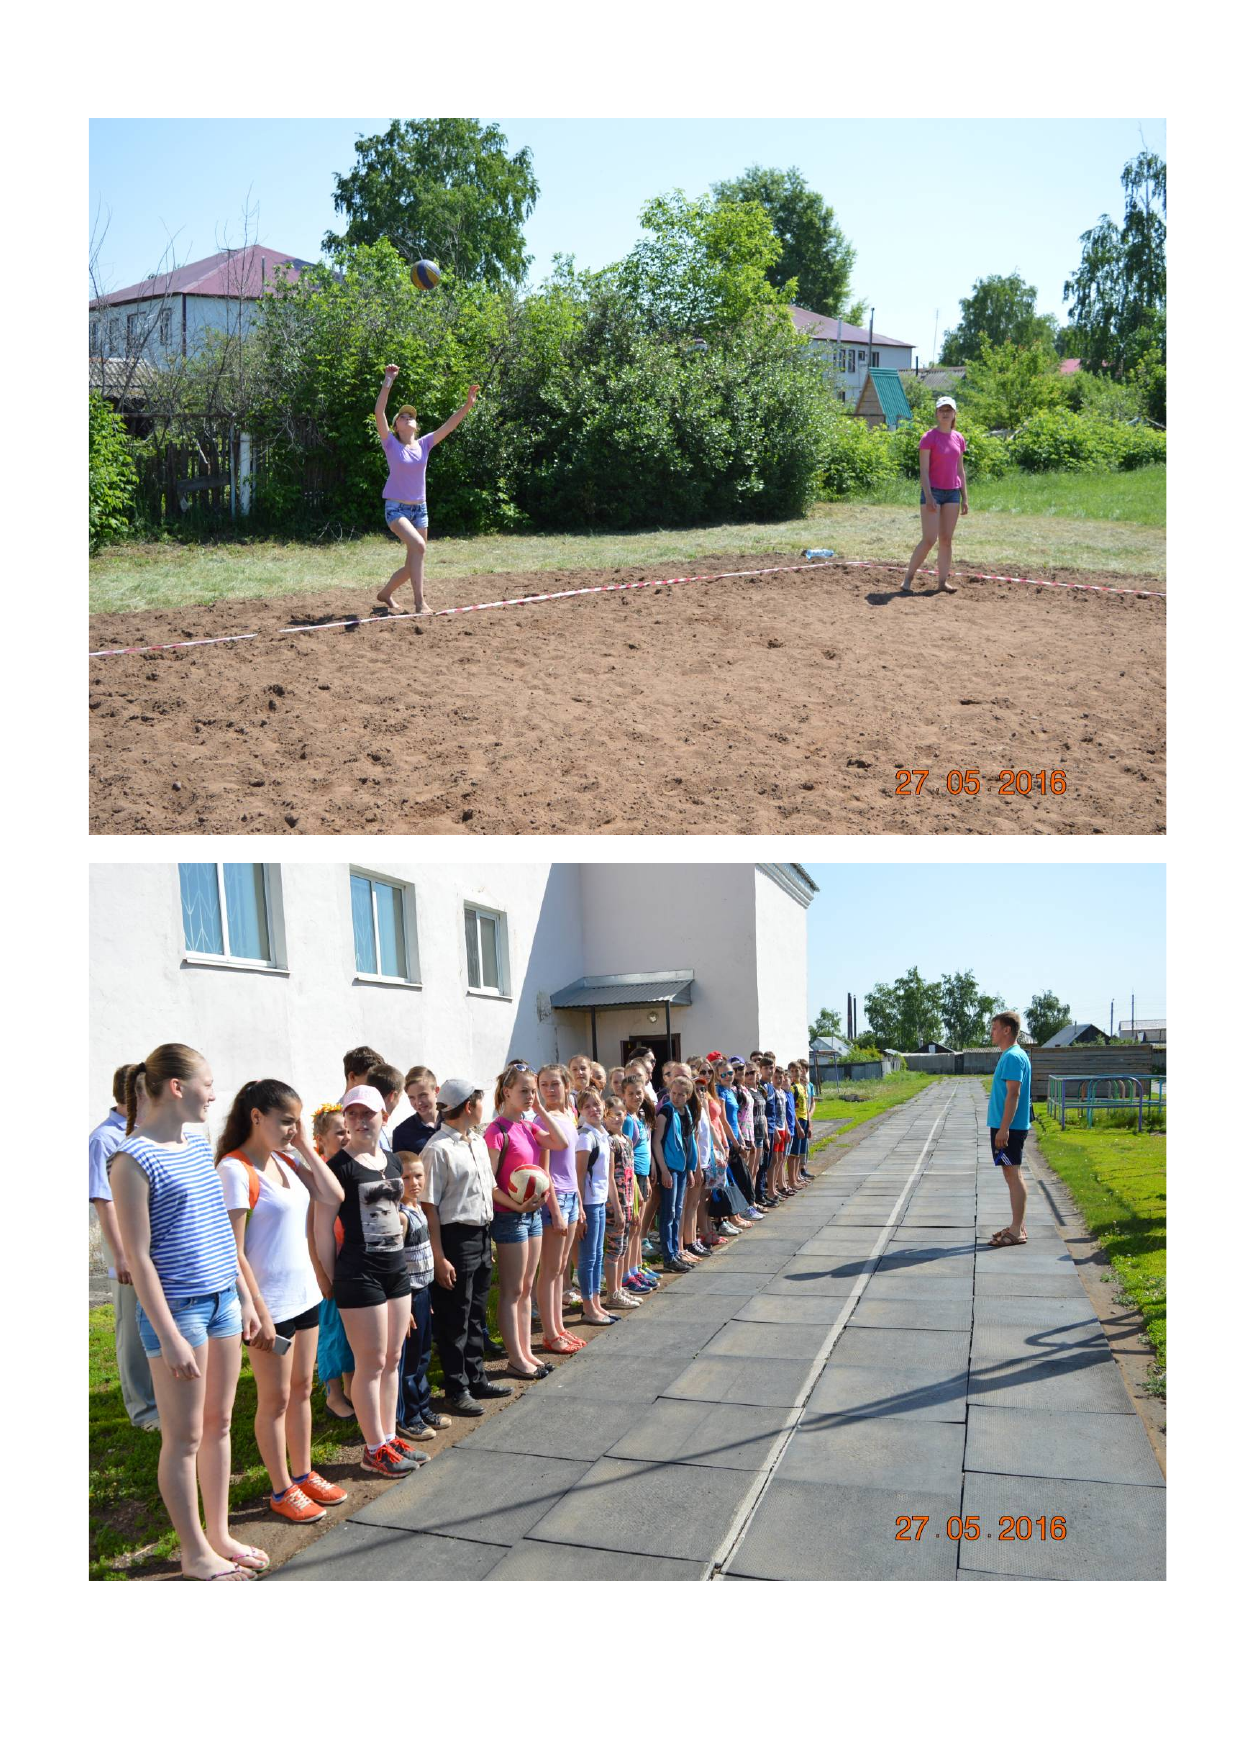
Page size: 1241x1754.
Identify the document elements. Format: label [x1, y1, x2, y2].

picture [88, 118, 1167, 835]
picture [88, 863, 1167, 1581]
